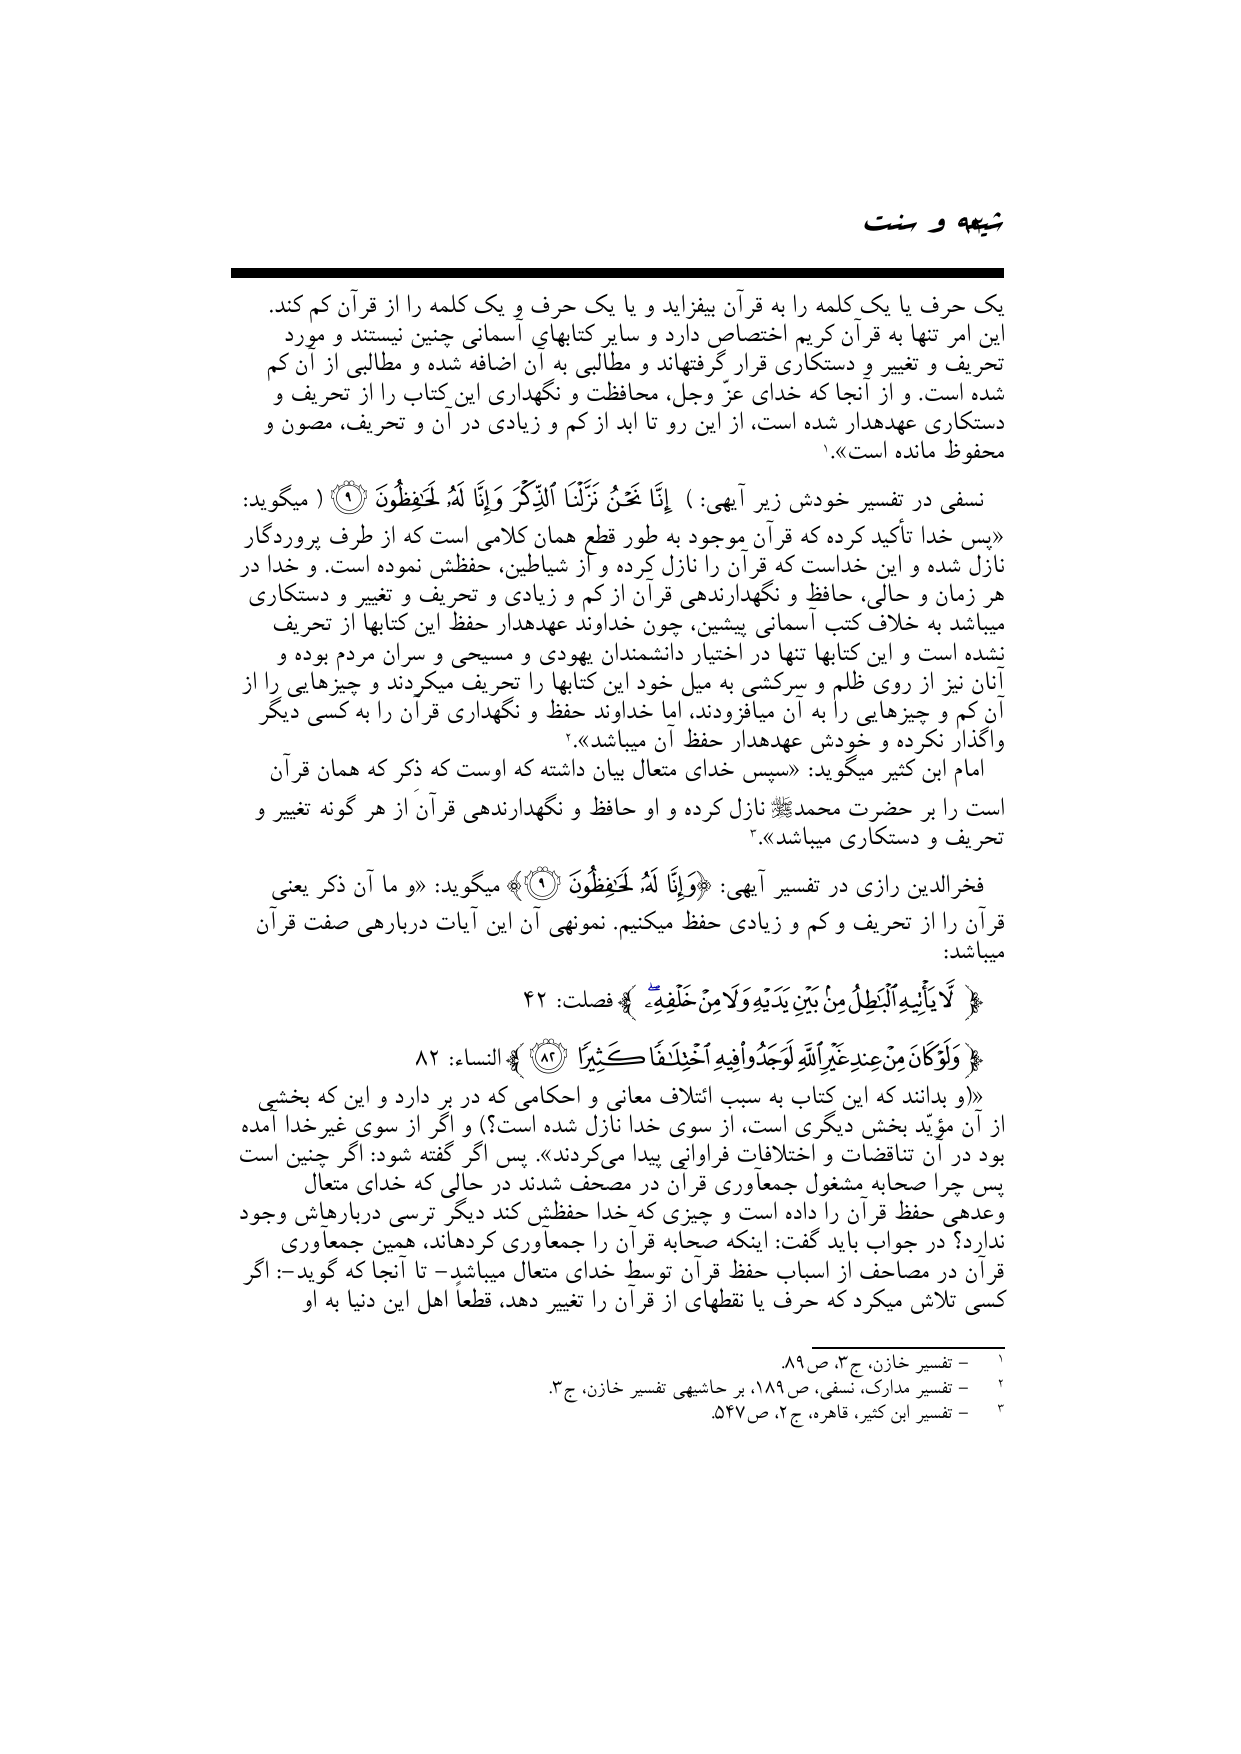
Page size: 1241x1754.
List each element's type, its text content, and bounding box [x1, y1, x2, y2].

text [236, 1086, 1004, 1319]
text نسفي در تفسير خودش زير آيه‎ي: ) ﮗ ﮘ ﮙ ﮚ ﮛ ﮜ ﮝ ﮞ ( مي‎گويد: «پس خدا تأكيد كرده كه قرآن موجود به طور قطع همان كلامي است كه از طرف پروردگار نازل شده و اين خداست كه قرآن را نازل كرده و از شياطين، حفظش نموده است. و خدا در هر زمان و حالي، حافظ و نگه‎دارنده‎ي قرآن از كم و زيادي و تحريف و تغيير و دست‎كاري مي‎باشد به خلاف كتب‎ آسماني پيشين، چون خداوند عهده‎دار حفظ اين كتاب‎ها از تحريف نشده است و اين كتاب‎ها تنها در اختيار دانشمندان يهودي و مسيحي و سران مردم بوده و آنان نيز از روي ظلم و سركشي به ميل خود اين كتاب‎ها را تحريف مي‎كردند و چيزهايي را از آن كم و چيزهايي را به آن مي‎افزودند، اما خداوند حفظ و نگهداري قرآن را به كسي ديگر واگذار نكرده و خودش عهده‎دار حفظ آن مي‎باشد». [236, 470, 1004, 759]
text امام ابن كثير مي‎گويد: «سپس خداي متعال بيان داشته كه اوست كه ذِكر كه همان قرآن است را بر حضرت محمد نازل كرده و او حافظ و نگه‎دارنده‎ي قرآن از هر گونه تغيير و تحريف و دست‎كاري مي‎باشد». [236, 759, 1004, 856]
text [236, 295, 1004, 470]
text ﭽ ﭿ ﮀ ﮁ ﮂ ﮃ ﮄ ﮅ ﮆ ﮇ ﮈ ﮉ ﭼ النساء: ٨٢ [236, 1028, 1004, 1086]
text فخرالدین رازي در تفسير آيه‎ي: ﴿ﮛ ﮜ ﮝ ﮞ﴾ مي‎گويد: «و ما آن ذكر يعني قرآن را از تحريف و كم و زيادي حفظ مي‎كنيم. نمونه‎ي آن اين آيات درباره‎ي صفت قرآن مي‎باشد: [236, 856, 1004, 970]
text ﭽ ﮓ ﮔ ﮕ ﮖ ﮗ ﮘ ﮙ ﮚ ﮛﮜ ﭼ فصلت: ٤٢ [236, 970, 1004, 1028]
